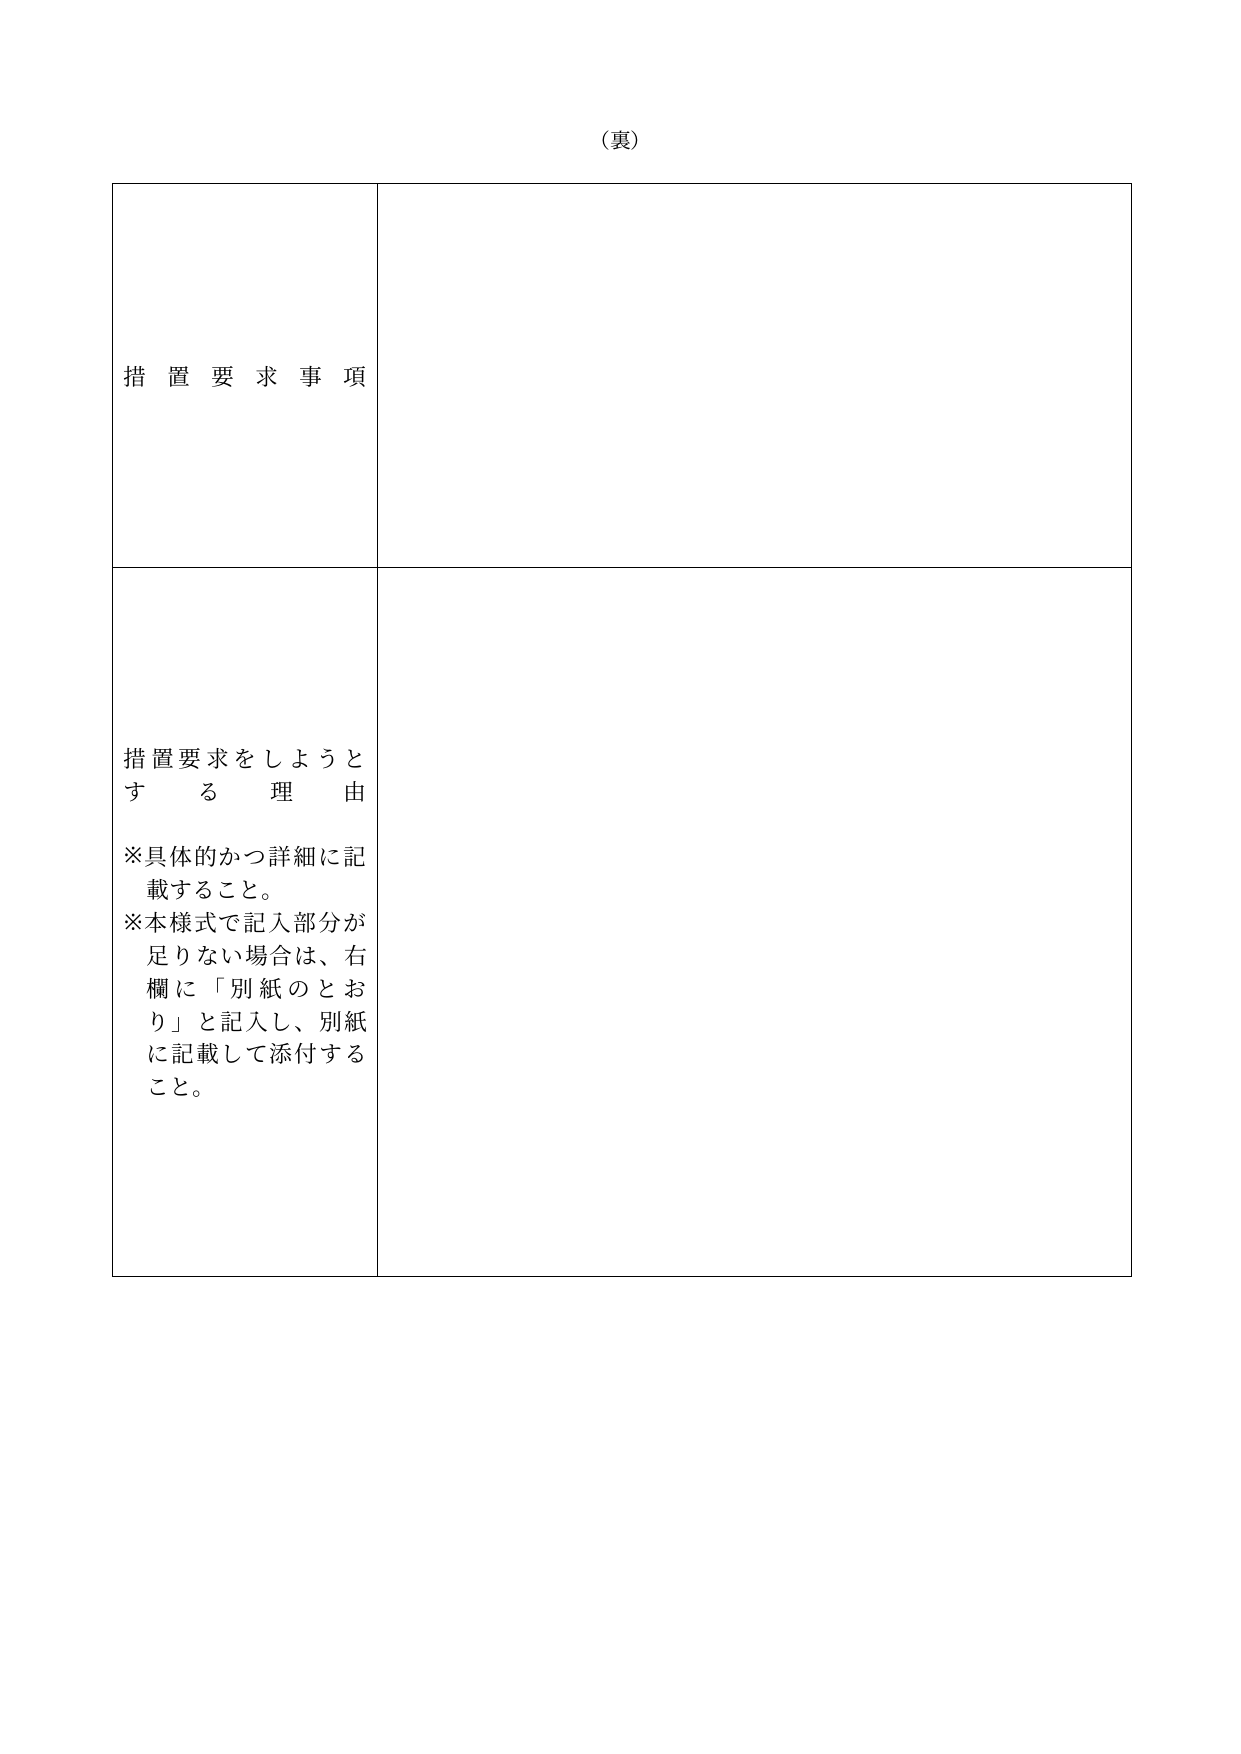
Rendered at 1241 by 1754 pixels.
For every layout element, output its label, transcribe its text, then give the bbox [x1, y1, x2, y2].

table_cell 措置要求をしようと する理由 ※具体的かつ詳細に記載すること。 ※本様式で記入部分が足りない場合は、右欄に「別紙のとおり」と記入し、別紙に記載して添付すること。 [113, 568, 377, 1276]
text （裏） [112, 125, 1128, 155]
table_header 措置要求事項 [113, 184, 377, 567]
table_cell [378, 568, 1131, 1276]
table_header [378, 184, 1131, 567]
